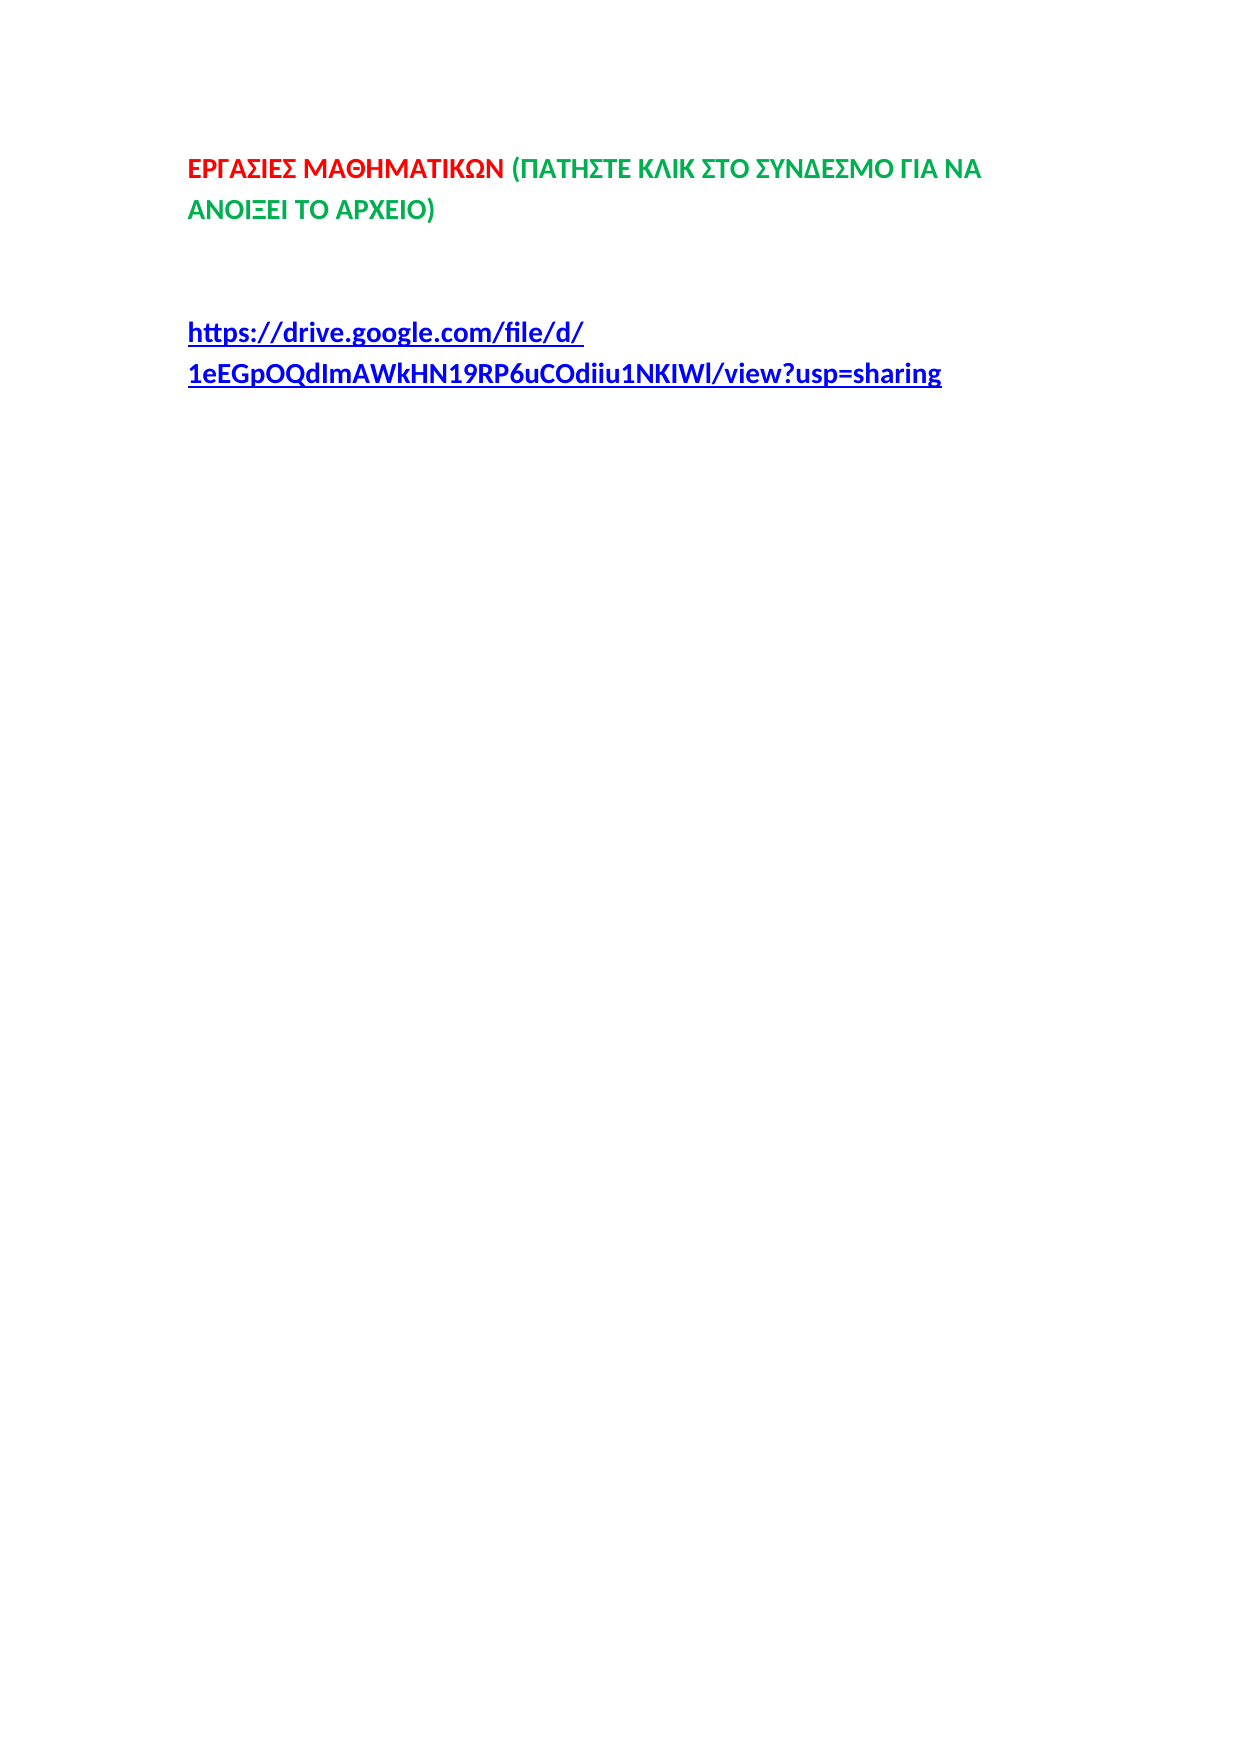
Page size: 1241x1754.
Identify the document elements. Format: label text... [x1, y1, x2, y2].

text ΕΡΓΑΣΙΕΣ ΜΑΘΗΜΑΤΙΚΩΝ (ΠΑΤΗΣΤΕ ΚΛΙΚ ΣΤΟ ΣΥΝΔΕΣΜΟ ΓΙΑ ΝΑ ΑΝΟΙΞΕΙ ΤΟ ΑΡΧΕΙΟ) [187, 150, 1053, 227]
text https://drive.google.com/file/d/1eEGpOQdImAWkHN19RP6uCOdiiu1NKIWl/view?usp=sharing [187, 314, 1053, 391]
